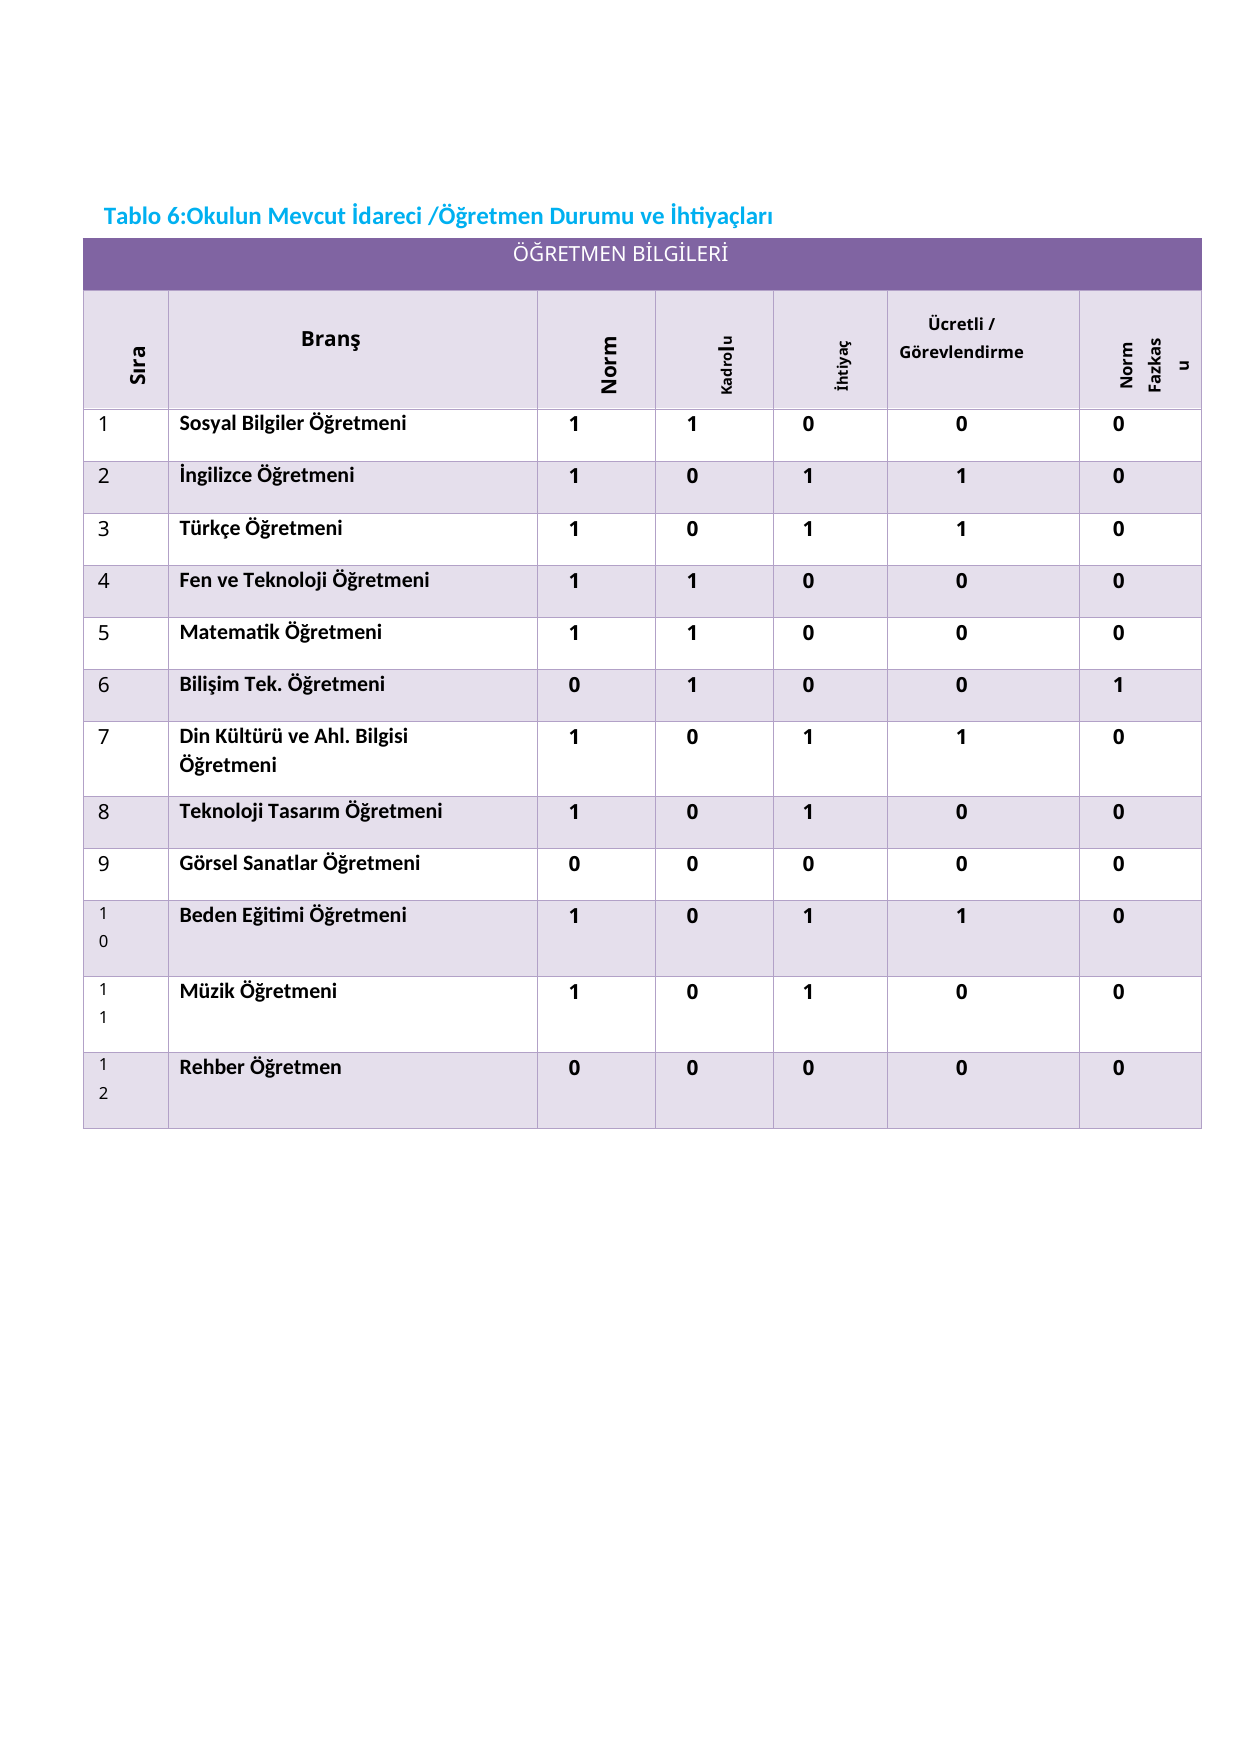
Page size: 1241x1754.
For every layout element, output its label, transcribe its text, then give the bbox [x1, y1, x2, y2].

table_cell 1 [774, 722, 887, 796]
table_cell Türkçe Öğretmeni [169, 514, 537, 565]
table_cell 0 [888, 618, 1079, 669]
table_cell 0 [774, 566, 887, 617]
table_cell 0 [656, 1053, 773, 1128]
table_cell 1 [538, 797, 655, 848]
table_cell 1 [888, 462, 1079, 513]
table_cell Fen ve Teknoloji Öğretmeni [169, 566, 537, 617]
table_cell 1 [888, 722, 1079, 796]
table_cell 1 [538, 618, 655, 669]
table_cell 12 [84, 1053, 168, 1128]
table_cell Din Kültürü ve Ahl. Bilgisi Öğretmeni [169, 722, 537, 796]
table_cell 1 [538, 901, 655, 976]
table_cell Ücretli / Görevlendirme [888, 291, 1079, 408]
table_cell 0 [888, 977, 1079, 1052]
table_cell 1 [656, 670, 773, 721]
table_header ÖĞRETMEN BİLGİLERİ [84, 239, 1201, 290]
table_cell 1 [538, 462, 655, 513]
table_cell 1 [1080, 670, 1201, 721]
table_cell Müzik Öğretmeni [169, 977, 537, 1052]
table_cell 1 [84, 410, 168, 461]
table_cell 0 [1080, 849, 1201, 900]
table_cell Teknoloji Tasarım Öğretmeni [169, 797, 537, 848]
table_cell 0 [888, 1053, 1079, 1128]
table_cell İngilizce Öğretmeni [169, 462, 537, 513]
table_cell 0 [656, 462, 773, 513]
table_cell 0 [656, 514, 773, 565]
table_cell 0 [538, 849, 655, 900]
table_cell 0 [1080, 797, 1201, 848]
table_cell 1 [538, 410, 655, 461]
table_cell 2 [84, 462, 168, 513]
table_cell 6 [84, 670, 168, 721]
table_cell 0 [774, 1053, 887, 1128]
table_cell Kadrolu [656, 291, 773, 408]
table_cell Matematik Öğretmeni [169, 618, 537, 669]
table_cell 8 [84, 797, 168, 848]
table_cell 0 [1080, 566, 1201, 617]
table_cell 0 [1080, 410, 1201, 461]
table_cell Bilişim Tek. Öğretmeni [169, 670, 537, 721]
table_cell İhtiyaç [774, 291, 887, 408]
table_cell 0 [1080, 901, 1201, 976]
table_cell 1 [774, 901, 887, 976]
table_cell Sıra [84, 291, 168, 408]
table_cell 0 [1080, 1053, 1201, 1128]
table_cell 0 [1080, 722, 1201, 796]
table_cell 1 [774, 797, 887, 848]
table_cell 0 [888, 410, 1079, 461]
table_cell 0 [1080, 514, 1201, 565]
table_cell 0 [656, 977, 773, 1052]
table_cell 4 [84, 566, 168, 617]
table_cell 9 [84, 849, 168, 900]
table_cell 5 [84, 618, 168, 669]
table_cell 3 [84, 514, 168, 565]
table_cell 0 [774, 849, 887, 900]
table_cell 0 [656, 797, 773, 848]
table_cell 0 [1080, 977, 1201, 1052]
table_cell 0 [888, 670, 1079, 721]
table_cell 1 [656, 618, 773, 669]
table_cell 0 [538, 670, 655, 721]
table_cell 1 [774, 514, 887, 565]
table_cell 1 [538, 514, 655, 565]
table_cell 11 [84, 977, 168, 1052]
table_cell 1 [656, 410, 773, 461]
table_cell 0 [656, 849, 773, 900]
table_cell Norm [538, 291, 655, 408]
table_cell Rehber Öğretmen [169, 1053, 537, 1128]
table_cell Görsel Sanatlar Öğretmeni [169, 849, 537, 900]
table_cell Beden Eğitimi Öğretmeni [169, 901, 537, 976]
subtitle Tablo 6:Okulun Mevcut İdareci /Öğretmen Durumu ve İhtiyaçları [103, 200, 1137, 231]
table_cell 1 [538, 566, 655, 617]
table_cell 0 [888, 797, 1079, 848]
table_cell 0 [656, 901, 773, 976]
table_cell 10 [84, 901, 168, 976]
table_cell 1 [774, 977, 887, 1052]
table_cell 1 [888, 901, 1079, 976]
table_cell 0 [774, 618, 887, 669]
table_cell Norm Fazkasu [1080, 291, 1201, 408]
table_cell 0 [774, 670, 887, 721]
table_cell 0 [1080, 618, 1201, 669]
table_cell 0 [774, 410, 887, 461]
table_cell 0 [538, 1053, 655, 1128]
table_cell 0 [1080, 462, 1201, 513]
table_cell 1 [656, 566, 773, 617]
table_cell 0 [656, 722, 773, 796]
table_cell 1 [538, 722, 655, 796]
table_cell 7 [84, 722, 168, 796]
table_cell 0 [888, 566, 1079, 617]
table_cell 0 [888, 849, 1079, 900]
table_cell 1 [888, 514, 1079, 565]
table_cell Branş [169, 291, 537, 408]
table_cell 1 [538, 977, 655, 1052]
table_cell Sosyal Bilgiler Öğretmeni [169, 410, 537, 461]
table_cell 1 [774, 462, 887, 513]
